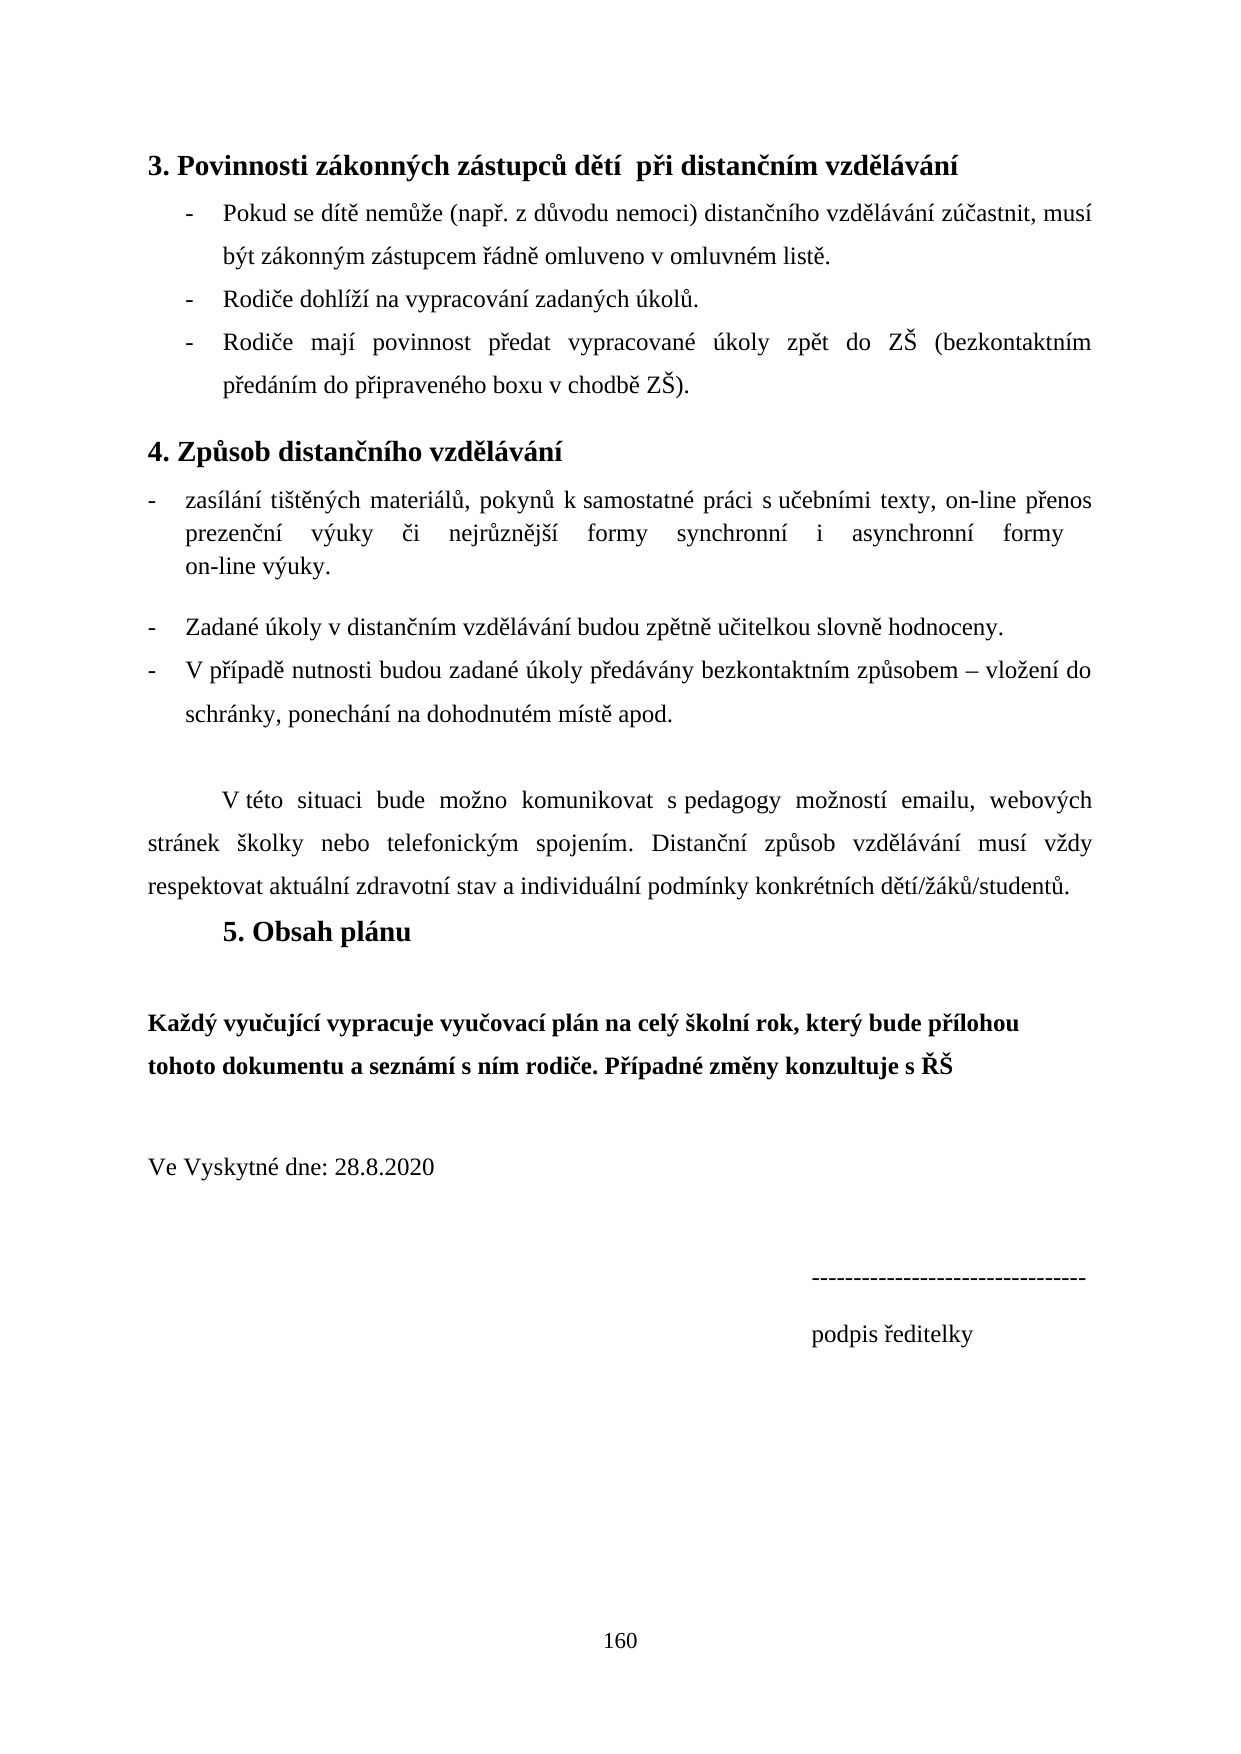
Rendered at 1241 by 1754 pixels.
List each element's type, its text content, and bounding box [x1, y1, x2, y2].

text 4. Způsob distančního vzdělávání [148, 434, 1093, 468]
list zasílání tištěných materiálů, pokynů k samostatné práci s učebními texty, on-line přenos prezenční výuky či nejrůznější formy synchronní i asynchronní formy on-line výuky. [148, 485, 1093, 579]
text podpis ředitelky [811, 1319, 1093, 1348]
list V případě nutnosti budou zadané úkoly předávány bezkontaktním způsobem – vložení do schránky, ponechání na dohodnutém místě apod. [148, 656, 1093, 727]
text Každý vyučující vypracuje vyučovací plán na celý školní rok, který bude přílohou tohoto dokumentu a seznámí s ním rodiče. Případné změny konzultuje s ŘŠ [148, 1008, 1093, 1080]
list Rodiče mají povinnost předat vypracované úkoly zpět do ZŠ (bezkontaktním předáním do připraveného boxu v chodbě ZŠ). [185, 327, 1093, 399]
list Zadané úkoly v distančním vzdělávání budou zpětně učitelkou slovně hodnoceny. [148, 612, 1093, 641]
text V této situaci bude možno komunikovat s pedagogy možností emailu, webových stránek školky nebo telefonickým spojením. Distanční způsob vzdělávání musí vždy respektovat aktuální zdravotní stav a individuální podmínky konkrétních dětí/žáků/studentů. [148, 785, 1093, 900]
list Pokud se dítě nemůže (např. z důvodu nemoci) distančního vzdělávání zúčastnit, musí být zákonným zástupcem řádně omluveno v omluvném listě. [185, 198, 1093, 270]
text --------------------------------- [811, 1262, 1093, 1291]
text 3. Povinnosti zákonných zástupců dětí při distančním vzdělávání [148, 148, 1093, 181]
text Ve Vyskytné dne: 28.8.2020 [148, 1152, 1093, 1180]
list Rodiče dohlíží na vypracování zadaných úkolů. [185, 284, 1093, 313]
text 5. Obsah plánu [148, 914, 1093, 948]
